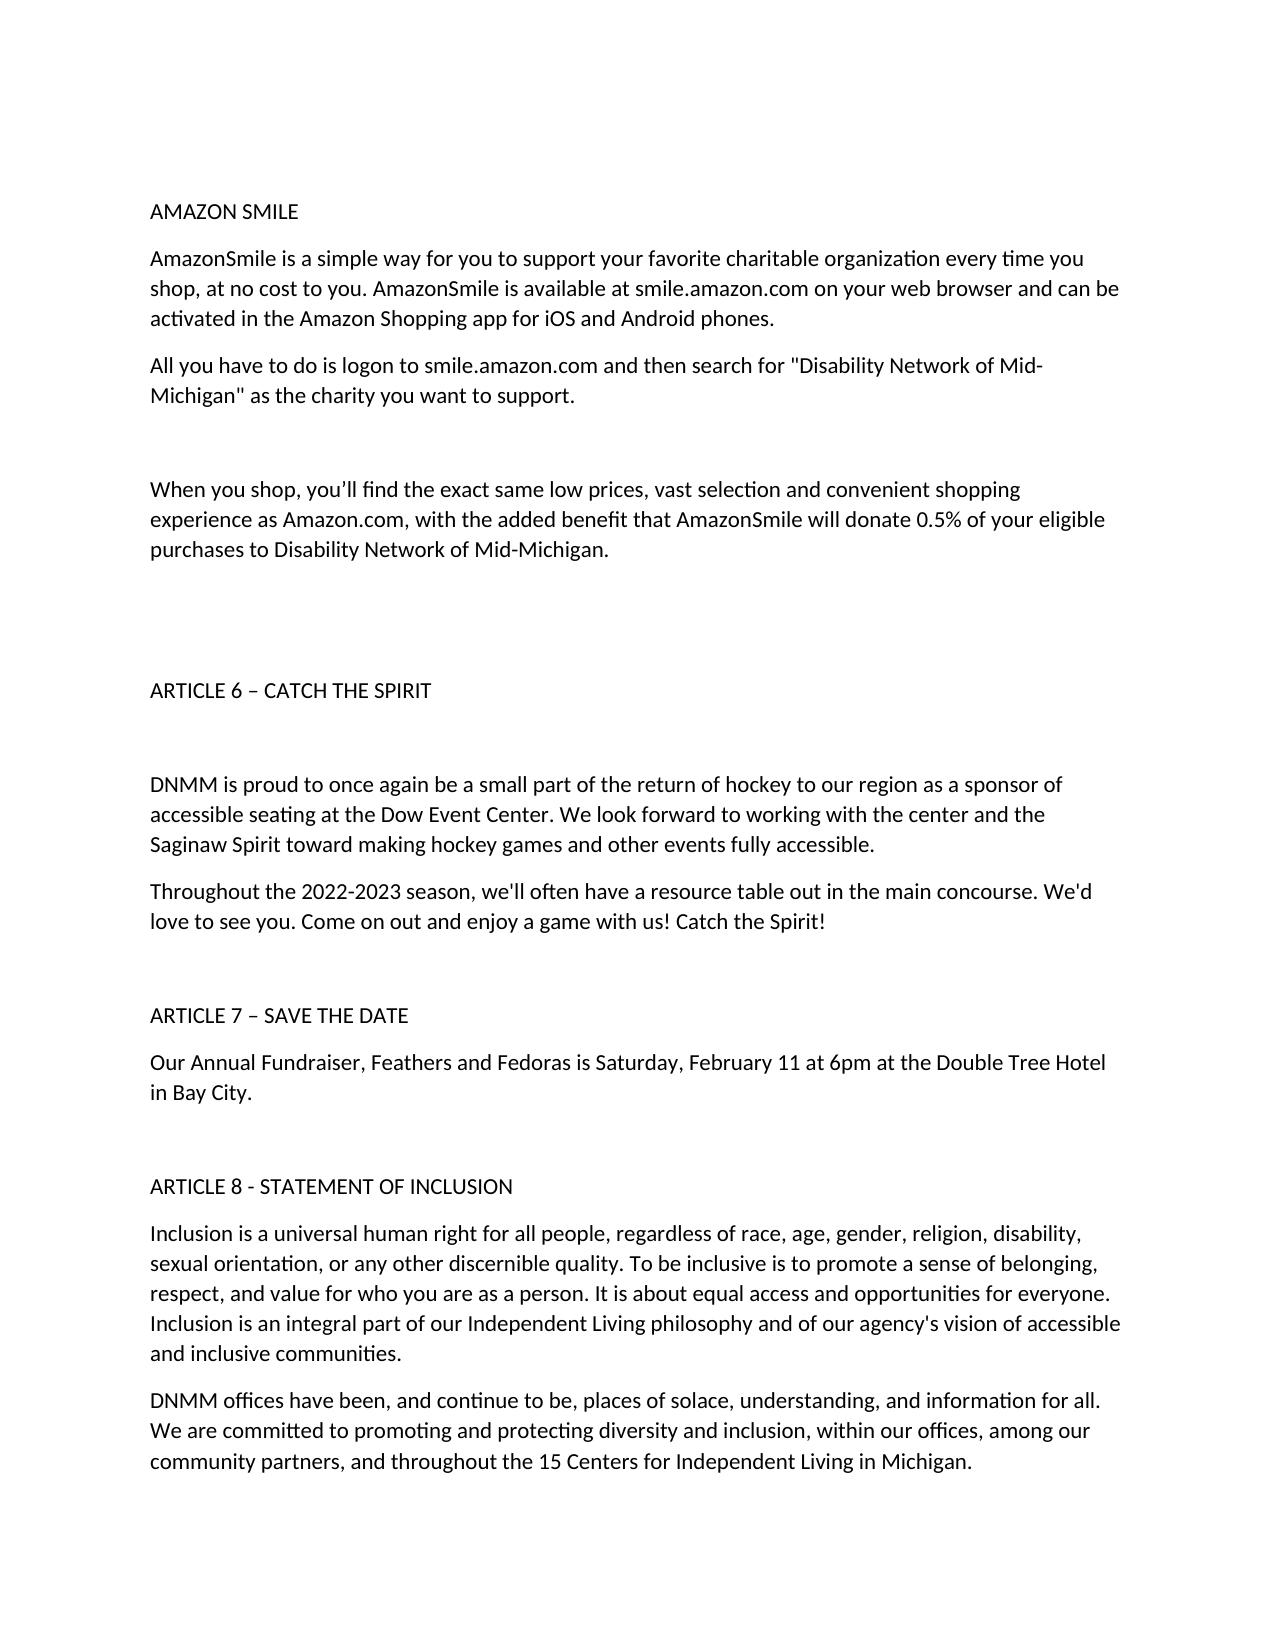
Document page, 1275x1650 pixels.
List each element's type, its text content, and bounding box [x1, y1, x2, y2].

text ARTICLE 8 - STATEMENT OF INCLUSION [150, 1172, 1125, 1200]
text ﻿Inclusion is a universal human right for all people, regardless of race, age, gender, religion, disability, sexual orientation, or any other discernible quality. To be inclusive is to promote a sense of belonging, respect, and value for who you are as a person. It is about equal access and opportunities for everyone. Inclusion is an integral part of our Independent Living philosophy and of our agency's vision of accessible and inclusive communities. [150, 1219, 1125, 1368]
text When you shop, you’ll find the exact same low prices, vast selection and convenient shopping experience as Amazon.com, with the added benefit that AmazonSmile will donate 0.5% of your eligible purchases to Disability Network of Mid-Michigan. [150, 475, 1125, 563]
text Our Annual Fundraiser, Feathers and Fedoras is Saturday, February 11 at 6pm at the Double Tree Hotel in Bay City. [150, 1048, 1125, 1106]
text AmazonSmile is a simple way for you to support your favorite charitable organization every time you shop, at no cost to you. AmazonSmile is available at smile.amazon.com on your web browser and can be activated in the Amazon Shopping app for iOS and Android phones. [150, 244, 1125, 332]
text ARTICLE 7 – SAVE THE DATE [150, 1001, 1125, 1029]
text All you have to do is logon to smile.amazon.com and then search for "Disability Network of Mid-Michigan" as the charity you want to support. [150, 351, 1125, 409]
text AMAZON SMILE [150, 197, 1125, 225]
text Throughout the 2022-2023 season, we'll often have a resource table out in the main concourse. We'd love to see you. Come on out and enjoy a game with us! Catch the Spirit! [150, 877, 1125, 935]
text DNMM offices have been, and continue to be, places of solace, understanding, and information for all. We are committed to promoting and protecting diversity and inclusion, within our offices, among our community partners, and throughout the 15 Centers for Independent Living in Michigan. [150, 1386, 1125, 1475]
text DNMM is proud to once again be a small part of the return of hockey to our region as a sponsor of accessible seating at the Dow Event Center. We look forward to working with the center and the Saginaw Spirit toward making hockey games and other events fully accessible. [150, 770, 1125, 858]
text ARTICLE 6 – CATCH THE SPIRIT [150, 676, 1125, 704]
